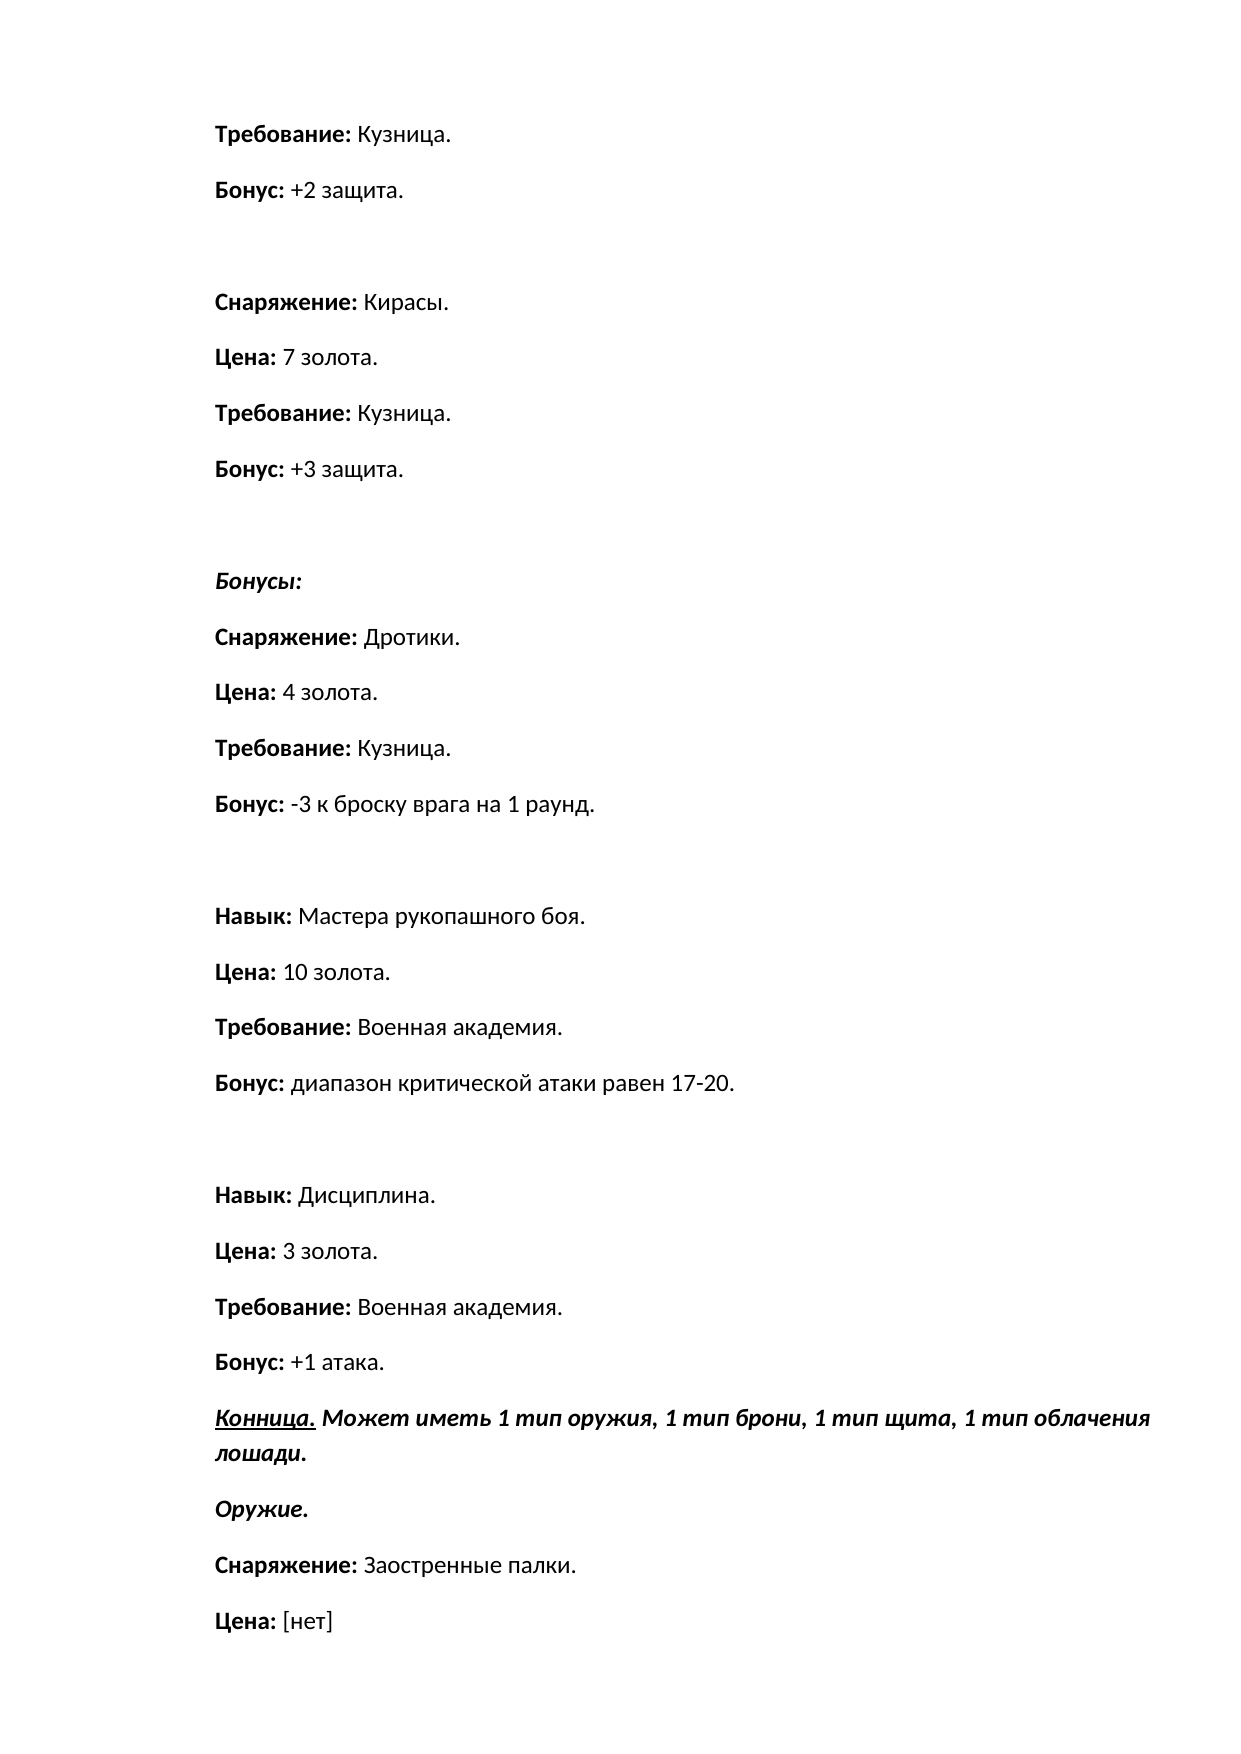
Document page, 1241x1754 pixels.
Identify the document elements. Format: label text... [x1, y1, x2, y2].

text Цена: 7 золота. [215, 341, 1152, 372]
text Цена: 4 золота. [215, 676, 1152, 707]
text Снаряжение: Кирасы. [215, 286, 1152, 316]
text Требование: Кузница. [215, 732, 1152, 763]
text Оружие. [215, 1493, 1152, 1524]
text Требование: Военная академия. [215, 1011, 1152, 1042]
text Снаряжение: Дротики. [215, 621, 1152, 651]
text Требование: Кузница. [215, 118, 1152, 149]
text Бонус: +3 защита. [215, 453, 1152, 484]
text Конница. Может иметь 1 тип оружия, 1 тип брони, 1 тип щита, 1 тип облачения лошади. [215, 1402, 1152, 1468]
text Цена: [нет] [215, 1605, 1152, 1635]
text Требование: Кузница. [215, 397, 1152, 428]
text Навык: Дисциплина. [215, 1179, 1152, 1209]
text Бонусы: [215, 565, 1152, 595]
text Бонус: -3 к броску врага на 1 раунд. [215, 788, 1152, 819]
text Цена: 3 золота. [215, 1235, 1152, 1265]
text Цена: 10 золота. [215, 956, 1152, 986]
text Бонус: +1 атака. [215, 1346, 1152, 1377]
text Требование: Военная академия. [215, 1291, 1152, 1321]
text Навык: Мастера рукопашного боя. [215, 900, 1152, 930]
text Бонус: +2 защита. [215, 174, 1152, 204]
text Бонус: диапазон критической атаки равен 17-20. [215, 1067, 1152, 1098]
text Снаряжение: Заостренные палки. [215, 1549, 1152, 1579]
